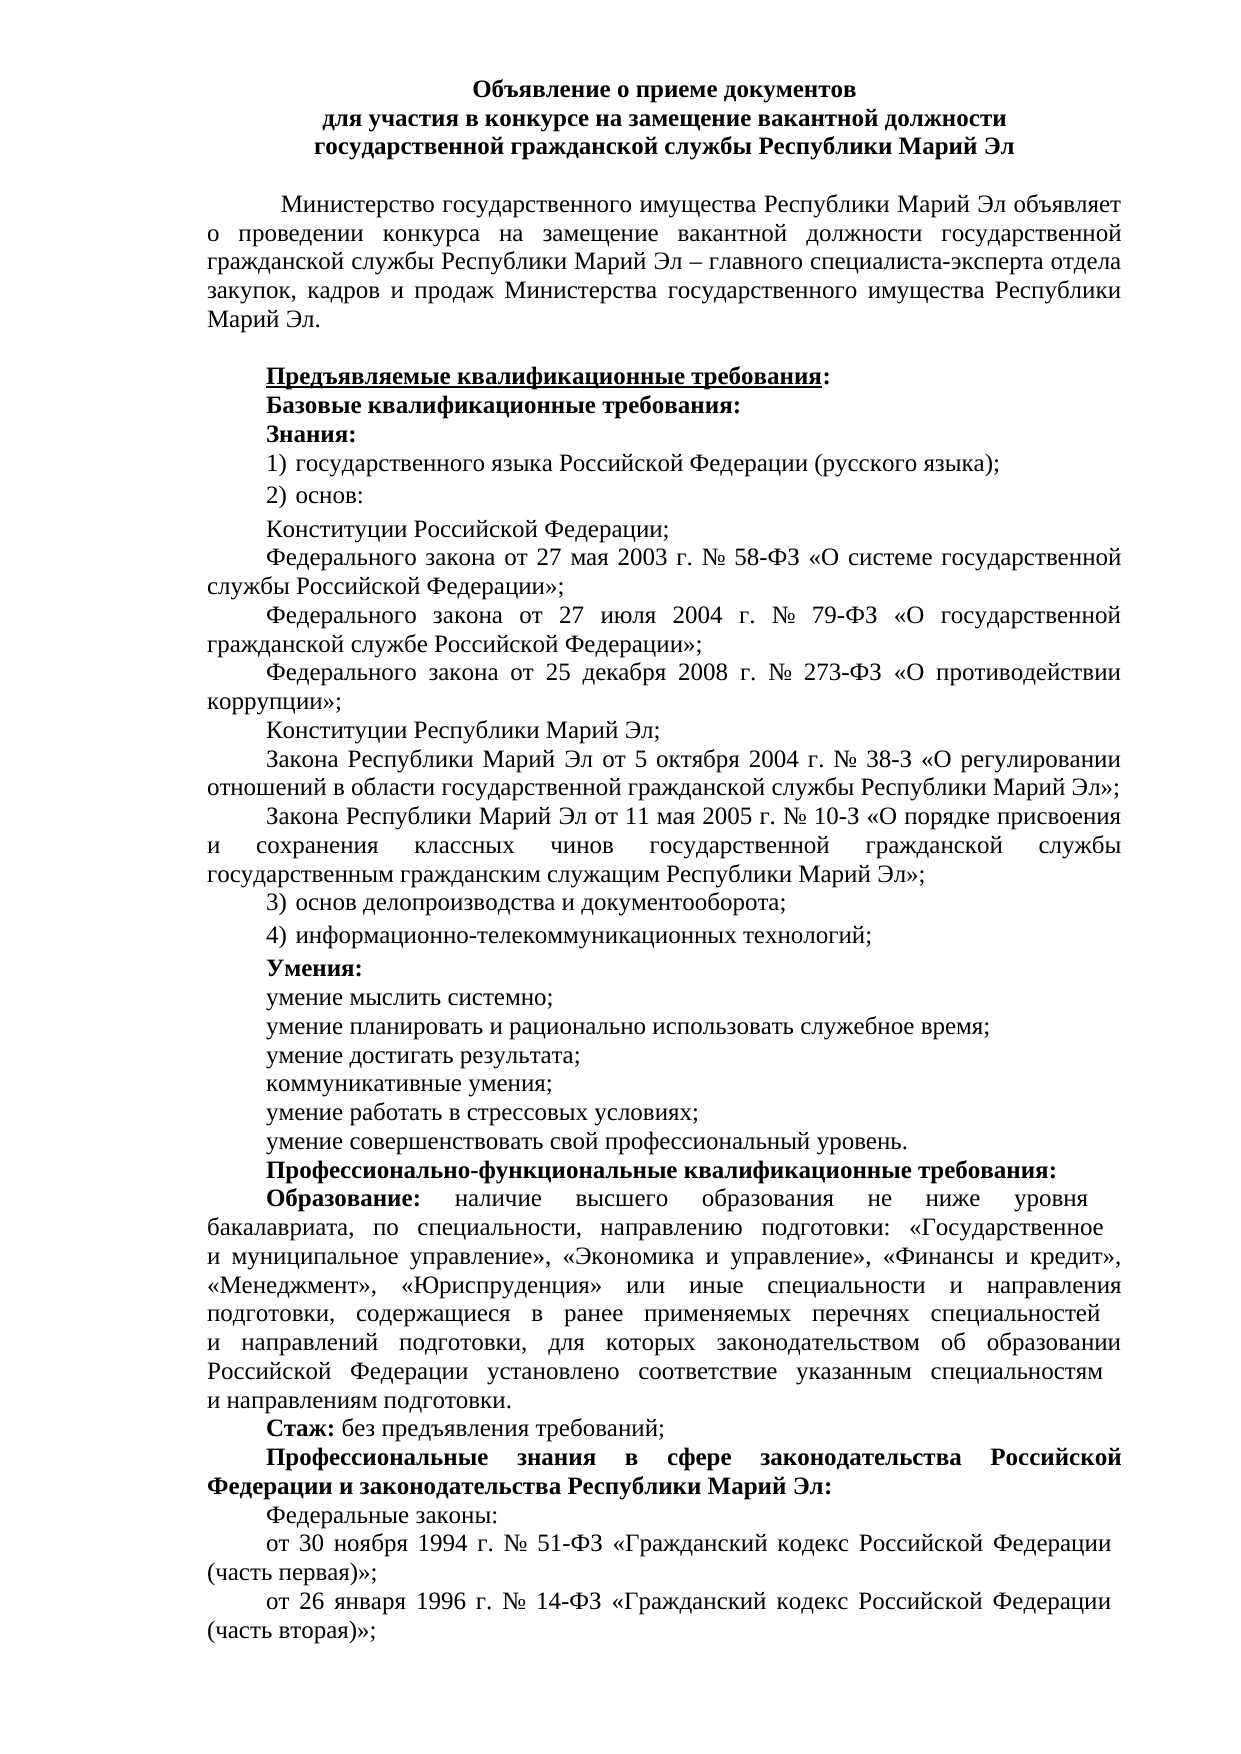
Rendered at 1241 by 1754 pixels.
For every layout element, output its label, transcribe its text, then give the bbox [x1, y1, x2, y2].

text от 30 ноября 1994 г. № 51-ФЗ «Гражданский кодекс Российской Федерации (часть первая)»; [207, 1528, 1122, 1586]
text умение совершенствовать свой профессиональный уровень. [207, 1126, 1122, 1155]
text Профессионально-функциональные квалификационные требования: [207, 1155, 1122, 1183]
text Конституции Российской Федерации; [207, 514, 1122, 542]
text Федерального закона от 25 декабря 2008 г. № 273-ФЗ «О противодействии коррупции»; [207, 657, 1122, 715]
text для участия в конкурсе на замещение вакантной должности [207, 103, 1122, 131]
text Знания: [207, 419, 1122, 448]
text Федеральные законы: [207, 1500, 1122, 1528]
text умение работать в стрессовых условиях; [207, 1097, 1122, 1126]
text умение планировать и рационально использовать служебное время; [207, 1011, 1122, 1040]
text умение достигать результата; [207, 1040, 1122, 1068]
text Стаж: без предъявления требований; [207, 1413, 1122, 1442]
list государственного языка Российской Федерации (русского языка); [207, 448, 1122, 476]
text Министерство государственного имущества Республики Марий Эл объявляет о проведении конкурса на замещение вакантной должности государственной гражданской службы Республики Марий Эл – главного специалиста-эксперта отдела закупок, кадров и продаж Министерства государственного имущества Республики Марий Эл. [207, 189, 1122, 333]
text Образование: наличие высшего образования не ниже уровня бакалавриата, по специальности, направлению подготовки: «Государственное и муниципальное управление», «Экономика и управление», «Финансы и кредит», «Менеджмент», «Юриспруденция» или иные специальности и направления подготовки, содержащиеся в ранее применяемых перечнях специальностей и направлений подготовки, для которых законодательством об образовании Российской Федерации установлено соответствие указанным специальностям и направлениям подготовки. [207, 1183, 1122, 1413]
text Закона Республики Марий Эл от 5 октября 2004 г. № 38-З «О регулировании отношений в области государственной гражданской службы Республики Марий Эл»; [207, 744, 1122, 801]
text коммуникативные умения; [207, 1068, 1122, 1097]
text Базовые квалификационные требования: [207, 390, 1122, 419]
text Конституции Республики Марий Эл; [207, 715, 1122, 744]
text Объявление о приеме документов [207, 74, 1122, 103]
list основ: [207, 481, 1122, 509]
text Федерального закона от 27 мая 2003 г. № 58-ФЗ «О системе государственной службы Российской Федерации»; [207, 542, 1122, 600]
text государственной гражданской службы Республики Марий Эл [207, 131, 1122, 160]
list информационно-телекоммуникационных технологий; [207, 920, 1122, 949]
text Предъявляемые квалификационные требования: [207, 361, 1122, 390]
list основ делопроизводства и документооборота; [207, 887, 1122, 916]
text Закона Республики Марий Эл от 11 мая 2005 г. № 10-З «О порядке присвоения и сохранения классных чинов государственной гражданской службы государственным гражданским служащим Республики Марий Эл»; [207, 801, 1122, 887]
text Федерального закона от 27 июля 2004 г. № 79-ФЗ «О государственной гражданской службе Российской Федерации»; [207, 600, 1122, 657]
text Умения: [207, 953, 1122, 982]
text умение мыслить системно; [207, 982, 1122, 1011]
text Профессиональные знания в сфере законодательства Российской Федерации и законодательства Республики Марий Эл: [207, 1442, 1122, 1500]
text от 26 января 1996 г. № 14-ФЗ «Гражданский кодекс Российской Федерации (часть вторая)»; [207, 1586, 1122, 1643]
